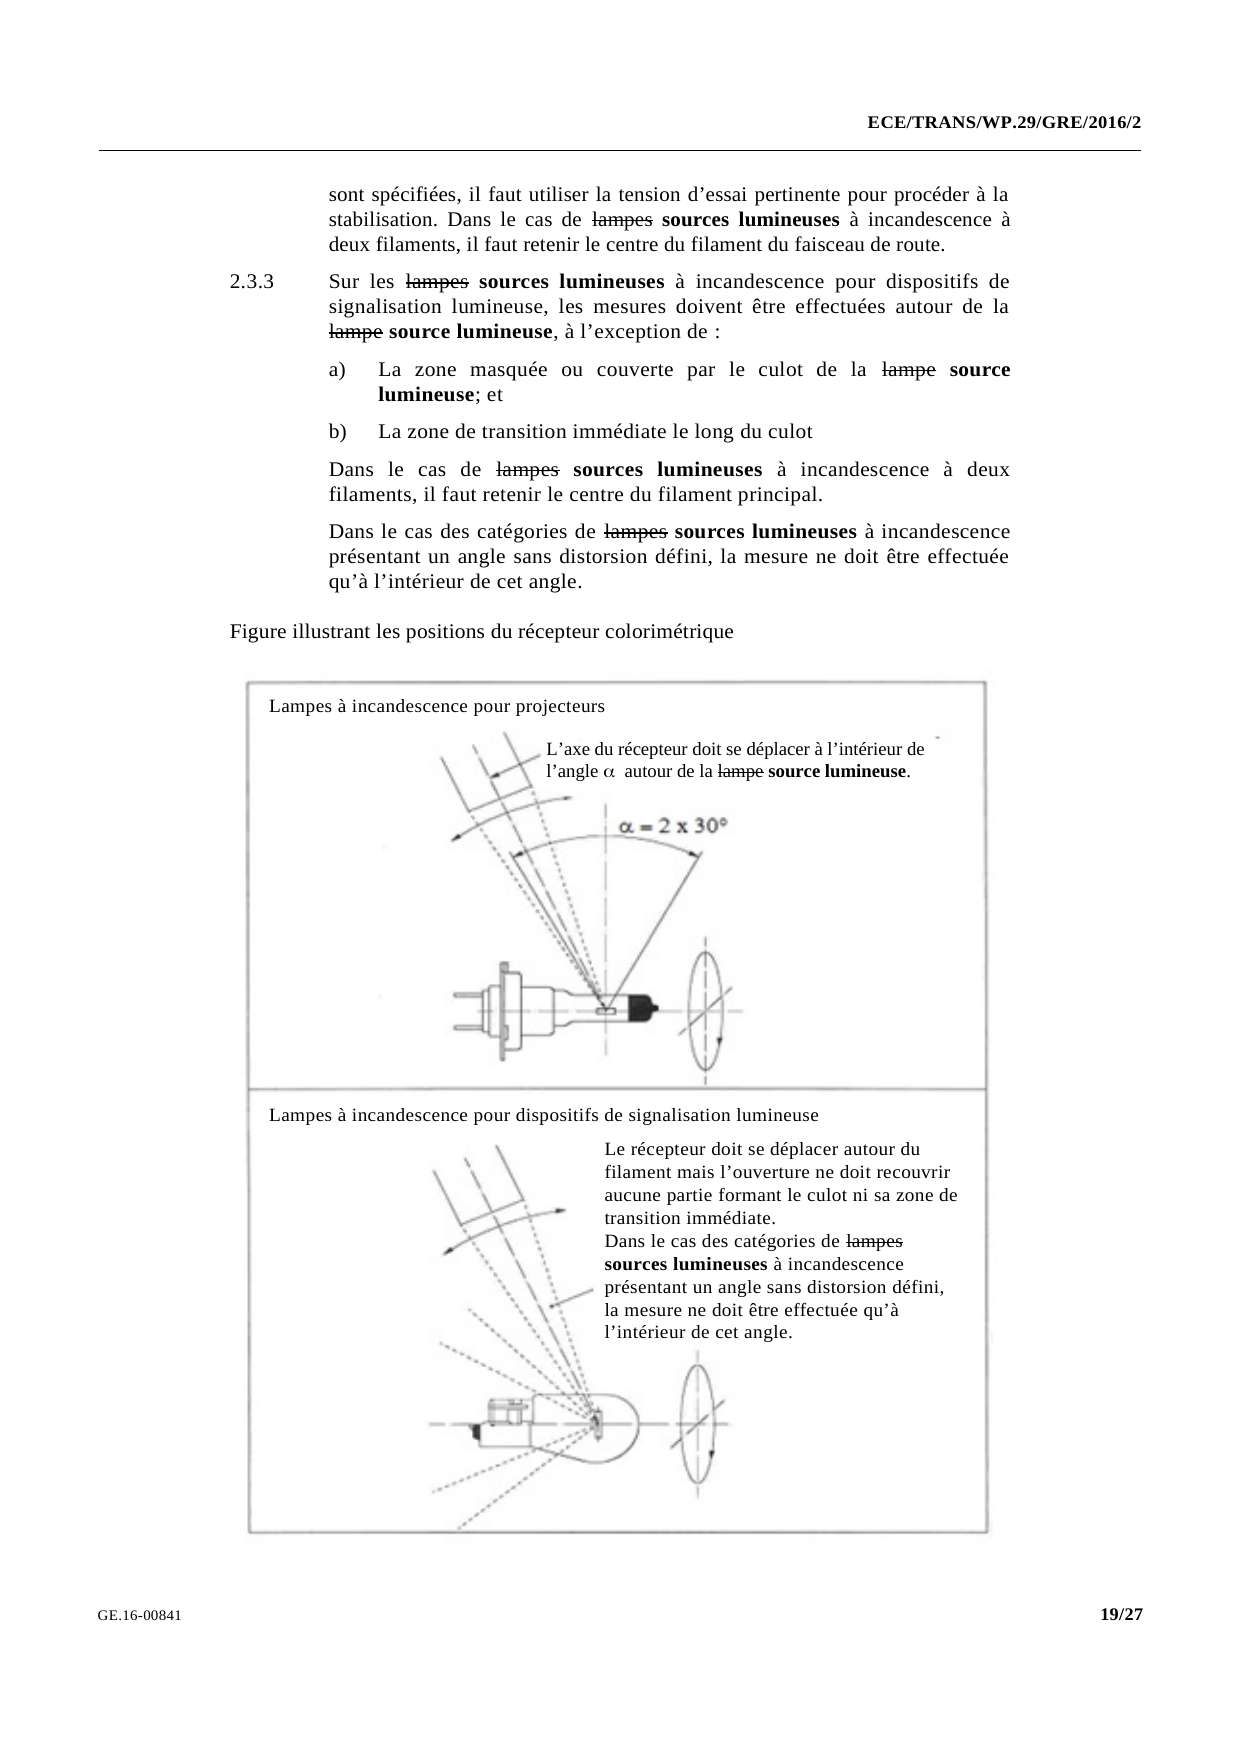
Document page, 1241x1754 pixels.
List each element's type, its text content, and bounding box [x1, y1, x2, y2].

text 2.3.3 Sur les lampes sources lumineuses à incandescence pour dispositifs de signalisation lumineuse, les mesures doivent être effectuées autour de la lampe source lumineuse, à l’exception de : [229, 269, 1011, 344]
text a) La zone masquée ou couverte par le culot de la lampe source lumineuse; et [229, 356, 1011, 406]
picture [229, 668, 1010, 1548]
text b) La zone de transition immédiate le long du culot [229, 419, 1011, 444]
text Figure illustrant les positions du récepteur colorimétrique [97, 619, 1011, 644]
text Dans le cas des catégories de lampes sources lumineuses à incandescence présentant un angle sans distorsion défini, la mesure ne doit être effectuée qu’à l’intérieur de cet angle. [229, 519, 1011, 594]
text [229, 181, 1011, 256]
text Dans le cas de lampes sources lumineuses à incandescence à deux filaments, il faut retenir le centre du filament principal. [229, 456, 1011, 506]
